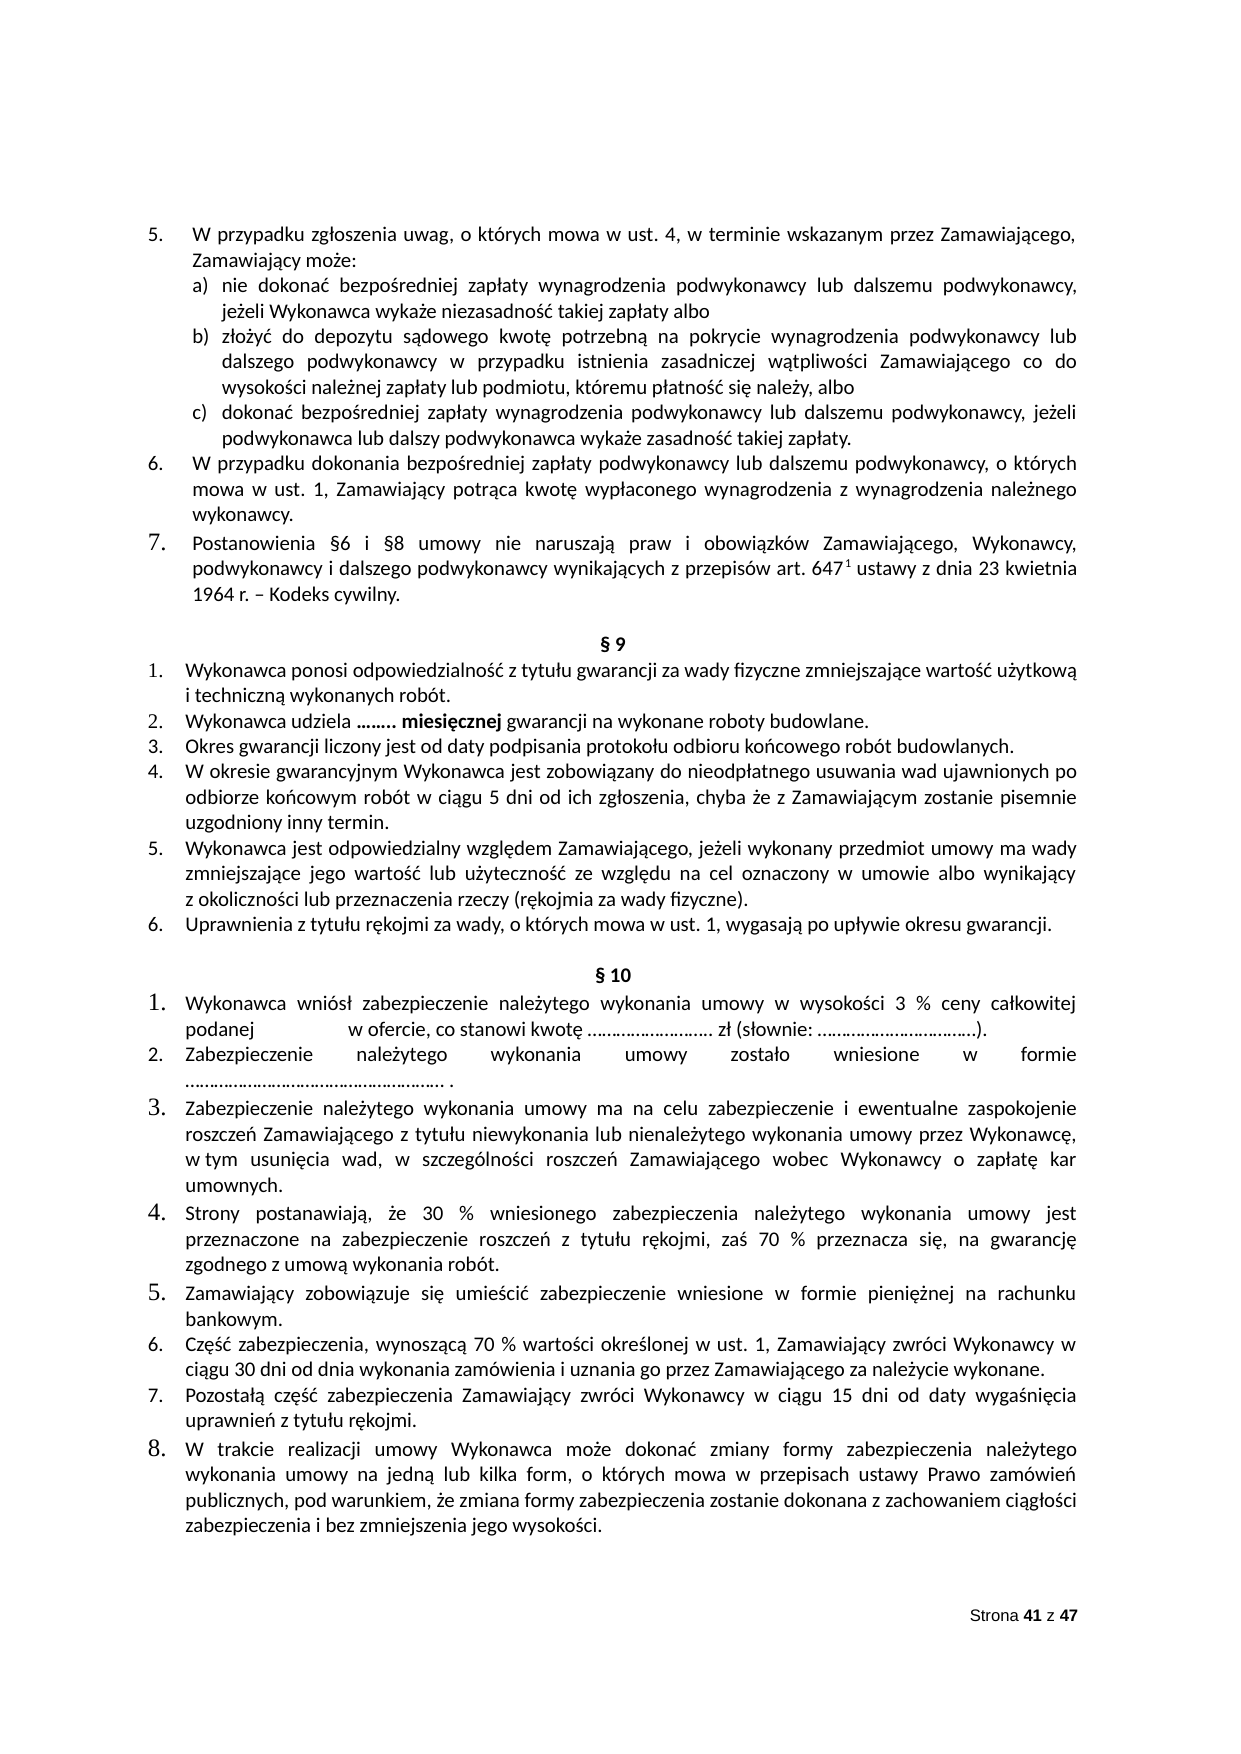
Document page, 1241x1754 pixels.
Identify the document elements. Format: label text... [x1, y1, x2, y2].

text § 10 [148, 962, 1078, 987]
list Uprawnienia z tytułu rękojmi za wady, o których mowa w ust. 1, wygasają po upływie okresu gwarancji. [148, 911, 1078, 937]
text § 9 [148, 632, 1078, 657]
list Strony postanawiają, że 30 % wniesionego zabezpieczenia należytego wykonania umowy jest przeznaczone na zabezpieczenie roszczeń z tytułu rękojmi, zaś 70 % przeznacza się, na gwarancję zgodnego z umową wykonania robót. [148, 1197, 1078, 1277]
list W przypadku dokonania bezpośredniej zapłaty podwykonawcy lub dalszemu podwykonawcy, o których mowa w ust. 1, Zamawiający potrąca kwotę wypłaconego wynagrodzenia z wynagrodzenia należnego wykonawcy. [148, 450, 1078, 527]
list Wykonawca ponosi odpowiedzialność z tytułu gwarancji za wady fizyczne zmniejszające wartość użytkową i techniczną wykonanych robót. [148, 657, 1078, 708]
list nie dokonać bezpośredniej zapłaty wynagrodzenia podwykonawcy lub dalszemu podwykonawcy, jeżeli Wykonawca wykaże niezasadność takiej zapłaty albo [192, 272, 1078, 323]
list Część zabezpieczenia, wynoszącą 70 % wartości określonej w ust. 1, Zamawiający zwróci Wykonawcy w ciągu 30 dni od dnia wykonania zamówienia i uznania go przez Zamawiającego za należycie wykonane. [148, 1331, 1078, 1382]
list Okres gwarancji liczony jest od daty podpisania protokołu odbioru końcowego robót budowlanych. [148, 733, 1078, 759]
list Wykonawca udziela …….. miesięcznej gwarancji na wykonane roboty budowlane. [148, 708, 1078, 733]
list Postanowienia §6 i §8 umowy nie naruszają praw i obowiązków Zamawiającego, Wykonawcy, podwykonawcy i dalszego podwykonawcy wynikających z przepisów art. 6471 ustawy z dnia 23 kwietnia 1964 r. – Kodeks cywilny. [148, 527, 1078, 606]
list Zabezpieczenie należytego wykonania umowy ma na celu zabezpieczenie i ewentualne zaspokojenie roszczeń Zamawiającego z tytułu niewykonania lub nienależytego wykonania umowy przez Wykonawcę, w tym usunięcia wad, w szczególności roszczeń Zamawiającego wobec Wykonawcy o zapłatę kar umownych. [148, 1092, 1078, 1197]
list Zamawiający zobowiązuje się umieścić zabezpieczenie wniesione w formie pieniężnej na rachunku bankowym. [148, 1277, 1078, 1331]
list Wykonawca jest odpowiedzialny względem Zamawiającego, jeżeli wykonany przedmiot umowy ma wady zmniejszające jego wartość lub użyteczność ze względu na cel oznaczony w umowie albo wynikający z okoliczności lub przeznaczenia rzeczy (rękojmia za wady fizyczne). [148, 835, 1078, 911]
list Zabezpieczenie należytego wykonania umowy zostało wniesione w formie ……………………………………………… . [148, 1042, 1078, 1092]
list złożyć do depozytu sądowego kwotę potrzebną na pokrycie wynagrodzenia podwykonawcy lub dalszego podwykonawcy w przypadku istnienia zasadniczej wątpliwości Zamawiającego co do wysokości należnej zapłaty lub podmiotu, któremu płatność się należy, albo [192, 323, 1078, 399]
list W okresie gwarancyjnym Wykonawca jest zobowiązany do nieodpłatnego usuwania wad ujawnionych po odbiorze końcowym robót w ciągu 5 dni od ich zgłoszenia, chyba że z Zamawiającym zostanie pisemnie uzgodniony inny termin. [148, 759, 1078, 835]
list Pozostałą część zabezpieczenia Zamawiający zwróci Wykonawcy w ciągu 15 dni od daty wygaśnięcia uprawnień z tytułu rękojmi. [148, 1382, 1078, 1433]
list W trakcie realizacji umowy Wykonawca może dokonać zmiany formy zabezpieczenia należytego wykonania umowy na jedną lub kilka form, o których mowa w przepisach ustawy Prawo zamówień publicznych, pod warunkiem, że zmiana formy zabezpieczenia zostanie dokonana z zachowaniem ciągłości zabezpieczenia i bez zmniejszenia jego wysokości. [148, 1433, 1078, 1538]
list dokonać bezpośredniej zapłaty wynagrodzenia podwykonawcy lub dalszemu podwykonawcy, jeżeli podwykonawca lub dalszy podwykonawca wykaże zasadność takiej zapłaty. [192, 399, 1078, 450]
list Wykonawca wniósł zabezpieczenie należytego wykonania umowy w wysokości 3 % ceny całkowitej podanej w ofercie, co stanowi kwotę …………………….. zł (słownie: ……………………………). [148, 987, 1078, 1042]
list W przypadku zgłoszenia uwag, o których mowa w ust. 4, w terminie wskazanym przez Zamawiającego, Zamawiający może: [148, 222, 1078, 272]
